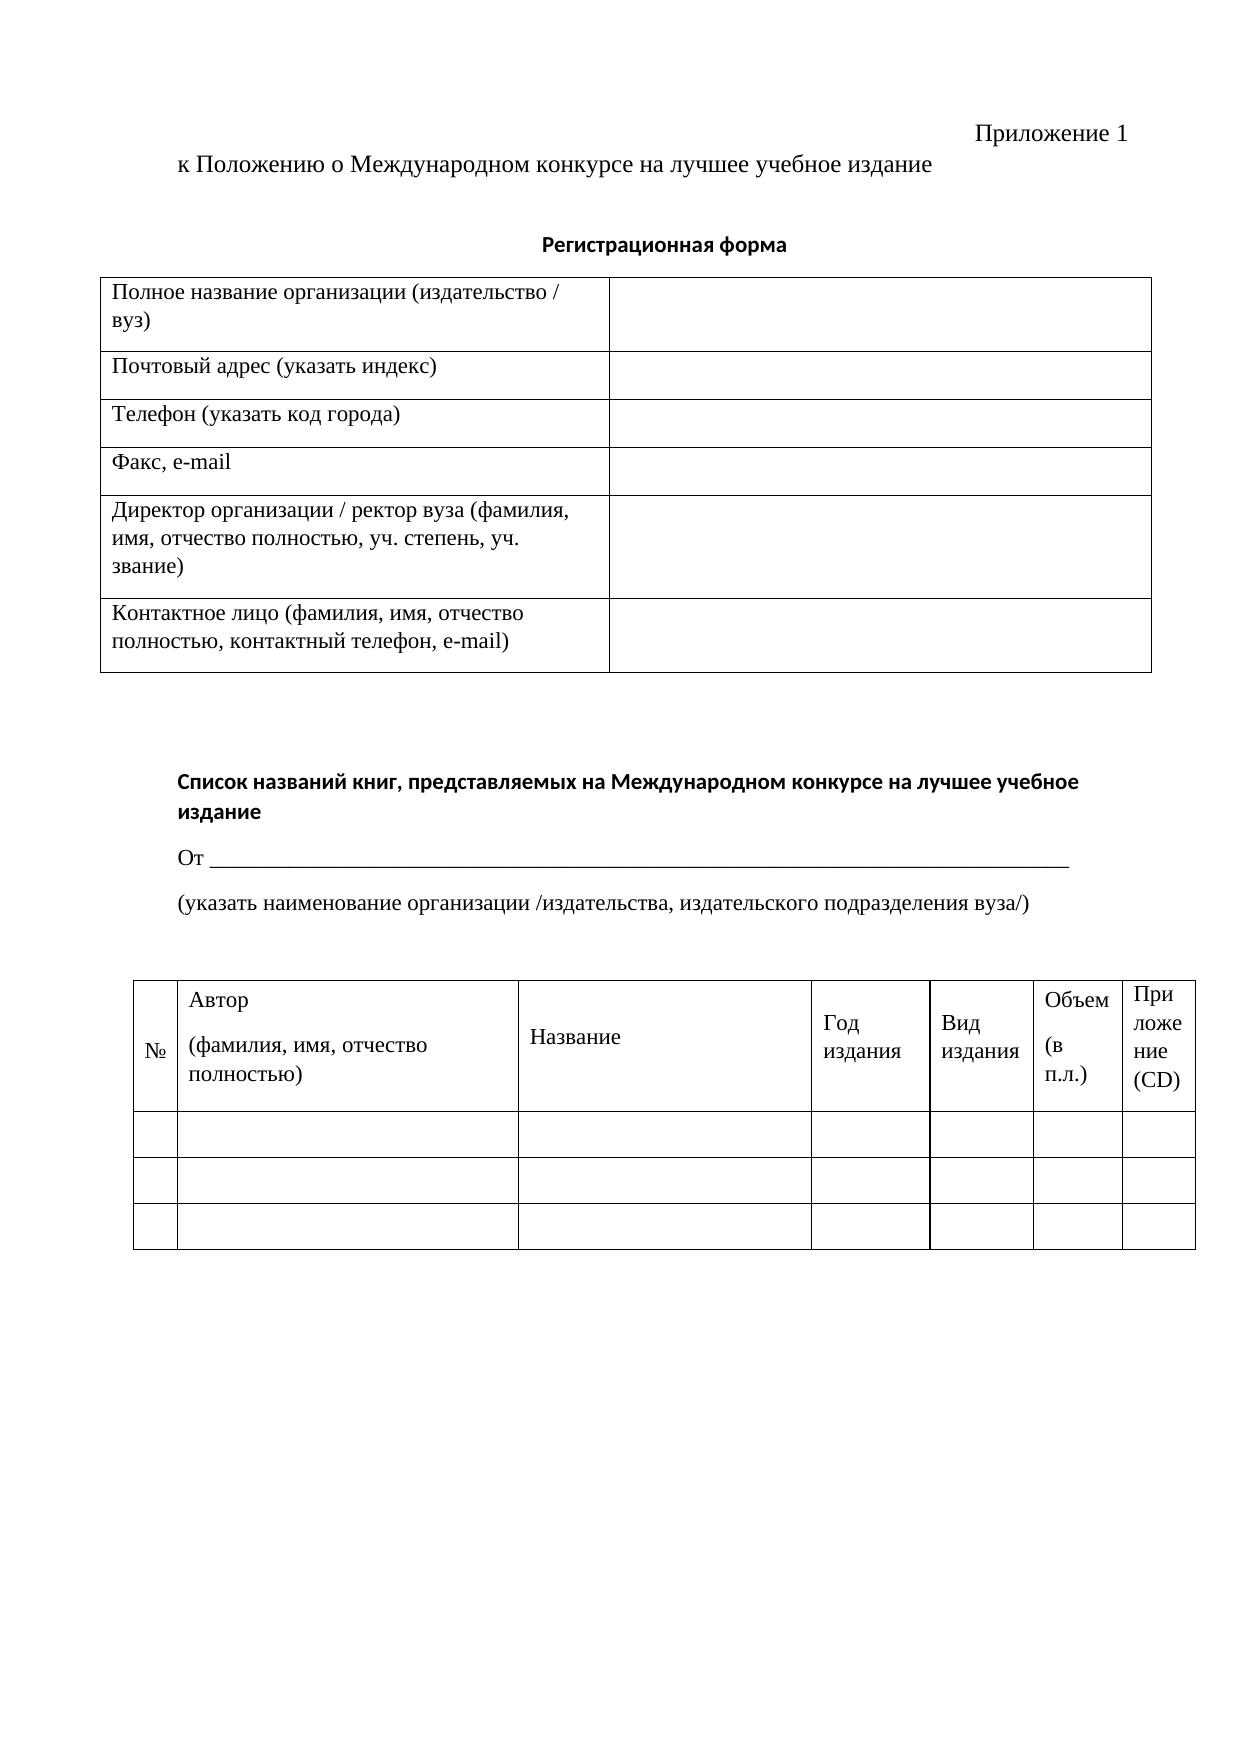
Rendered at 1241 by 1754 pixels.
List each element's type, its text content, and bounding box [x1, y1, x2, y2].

text От ___________________________________________________________________________ [177, 844, 1152, 871]
table_cell [178, 1112, 518, 1157]
table_cell [1123, 1204, 1195, 1249]
table_header Полное название организации (издательство / вуз) [101, 278, 609, 351]
table_cell [178, 1158, 518, 1203]
table_cell Директор организации / ректор вуза (фамилия, имя, отчество полностью, уч. степень, уч. звание) [101, 496, 609, 598]
table_cell [812, 1158, 929, 1203]
table_cell [610, 448, 1151, 495]
table_cell [1123, 1158, 1195, 1203]
table_cell [931, 1204, 1033, 1249]
table_cell [519, 1158, 811, 1203]
table_cell [610, 599, 1151, 672]
table_cell [812, 1204, 929, 1249]
table_cell [1034, 1204, 1122, 1249]
table_cell [610, 400, 1151, 447]
table_cell [610, 352, 1151, 399]
table_cell Почтовый адрес (указать индекс) [101, 352, 609, 399]
text Приложение 1 [177, 118, 1152, 147]
table_cell Контактное лицо (фамилия, имя, отчество полностью, контактный телефон, e-mail) [101, 599, 609, 672]
table_cell [1034, 1158, 1122, 1203]
table_cell [1034, 1112, 1122, 1157]
table_header Вид издания [931, 981, 1033, 1111]
table_cell [931, 1158, 1033, 1203]
table_cell [134, 1112, 177, 1157]
table_cell [134, 1158, 177, 1203]
table_header Приложениe (CD) [1123, 981, 1195, 1111]
table_header Год издания [812, 981, 929, 1111]
table_cell [134, 1204, 177, 1249]
table_cell [610, 496, 1151, 598]
text (указать наименование организации /издательства, издательского подразделения вуза/) [177, 889, 1152, 916]
table_cell [178, 1204, 518, 1249]
table_header Название [519, 981, 811, 1111]
table_header Объем (в п.л.) [1034, 981, 1122, 1111]
text Список названий книг, представляемых на Международном конкурсе на лучшее учебное издание [177, 767, 1152, 825]
table_header [610, 278, 1151, 351]
table_cell Факс, е-mail [101, 448, 609, 495]
table_cell [812, 1112, 929, 1157]
table_cell [519, 1204, 811, 1249]
table_cell Телефон (указать код города) [101, 400, 609, 447]
table_header Автор (фамилия, имя, отчество полностью) [178, 981, 518, 1111]
text к Положению о Международном конкурсе на лучшее учебное издание [177, 149, 1152, 178]
table_cell [1123, 1112, 1195, 1157]
table_cell [519, 1112, 811, 1157]
text Регистрационная форма [177, 230, 1152, 258]
table_header № [134, 981, 177, 1111]
table_cell [931, 1112, 1033, 1157]
